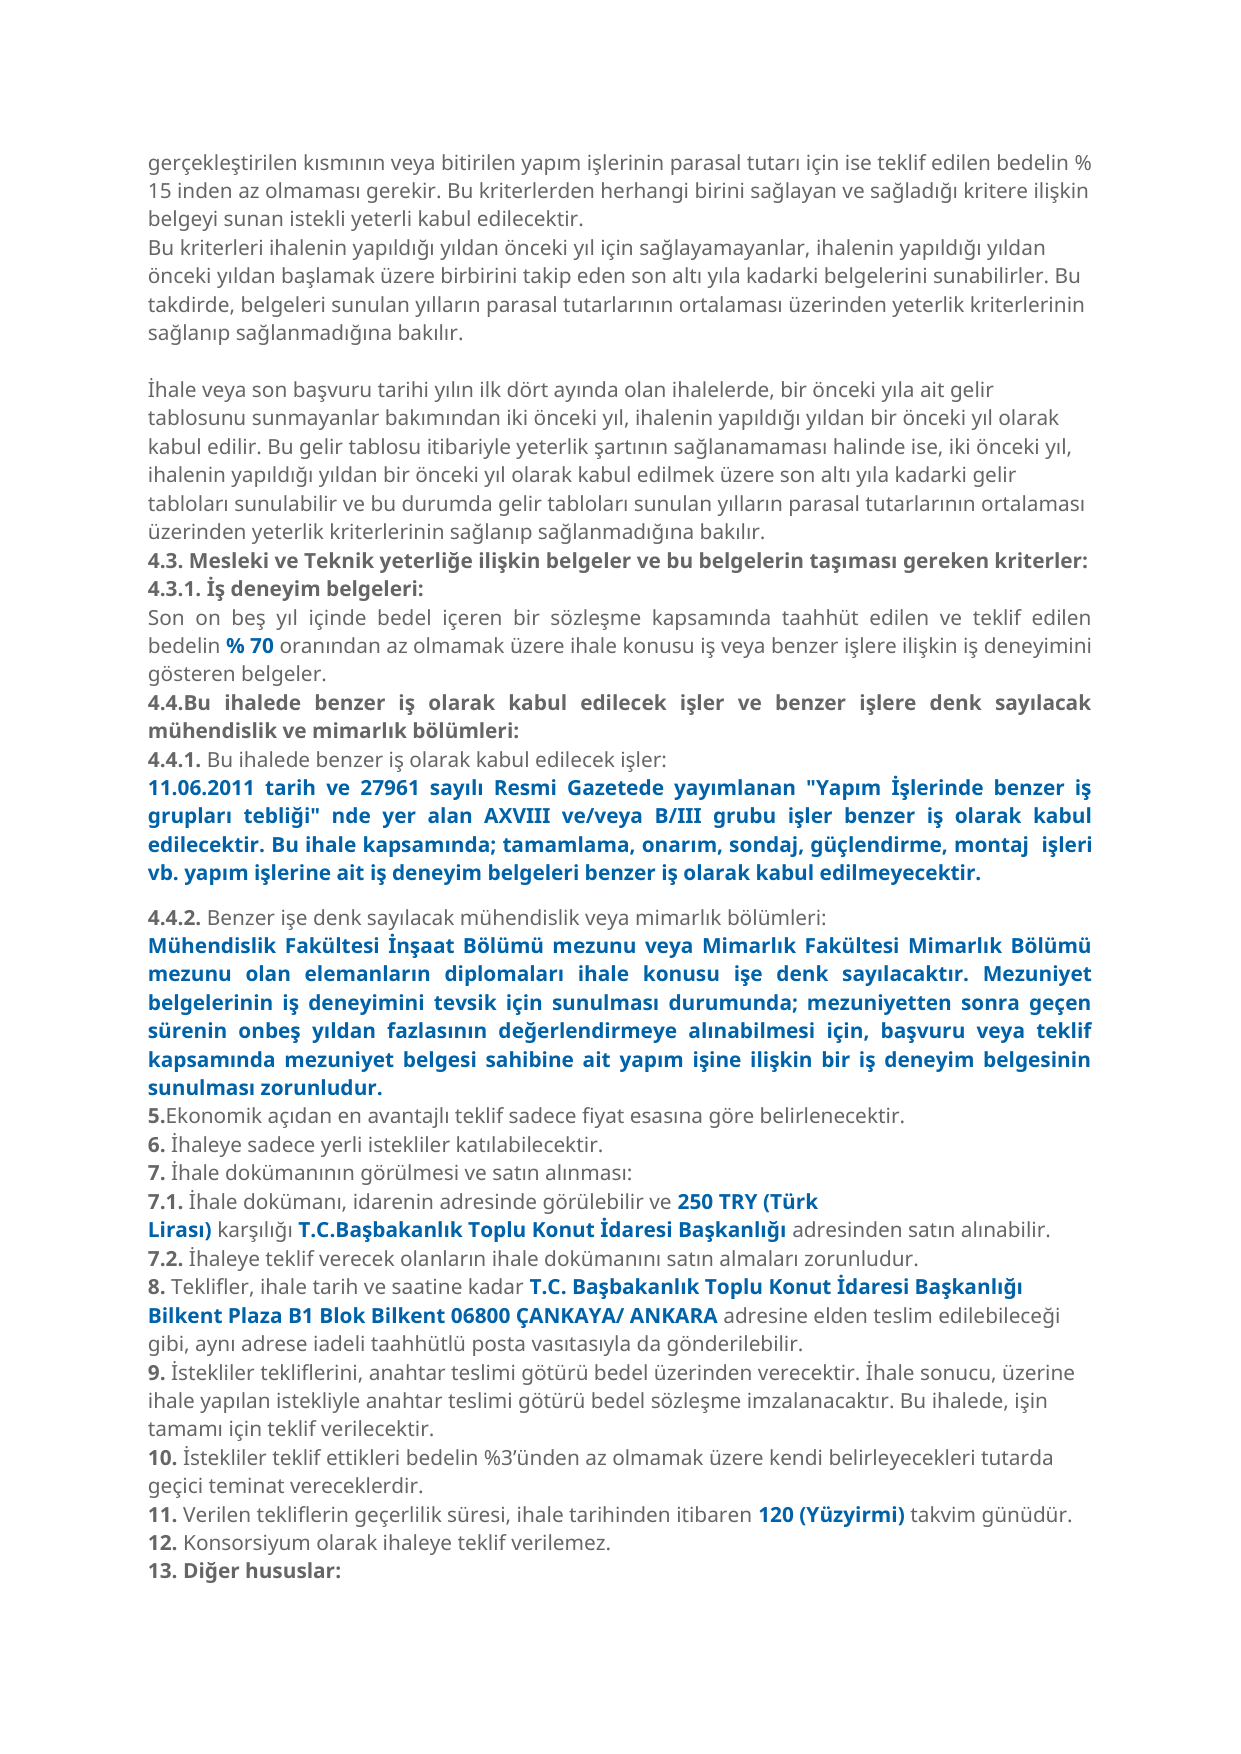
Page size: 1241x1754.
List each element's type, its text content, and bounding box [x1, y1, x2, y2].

table_cell 4.3. Mesleki ve Teknik yeterliğe ilişkin belgeler ve bu belgelerin taşıması gereken kriterler: [148, 546, 1093, 574]
table_cell 4.3.1. İş deneyim belgeleri: [148, 574, 1093, 603]
table_cell Son on beş yıl içinde bedel içeren bir sözleşme kapsamında taahhüt edilen ve teklif edilen bedelin % 70 oranından az olmamak üzere ihale konusu iş veya benzer işlere ilişkin iş deneyimini gösteren belgeler. [148, 603, 1093, 688]
text 5.Ekonomik açıdan en avantajlı teklif sadece fiyat esasına göre belirlenecektir. 6. İhaleye sadece yerli istekliler katılabilecektir. 7. İhale dokümanının görülmesi ve satın alınması: 7.1. İhale dokümanı, idarenin adresinde görülebilir ve 250 TRY (Türk Lirası) karşılığı T.C.Başbakanlık Toplu Konut İdaresi Başkanlığı adresinden satın alınabilir. 7.2. İhaleye teklif verecek olanların ihale dokümanını satın almaları zorunludur. 8. Teklifler, ihale tarih ve saatine kadar T.C. Başbakanlık Toplu Konut İdaresi Başkanlığı Bilkent Plaza B1 Blok Bilkent 06800 ÇANKAYA/ ANKARA adresine elden teslim edilebileceği gibi, aynı adrese iadeli taahhütlü posta vasıtasıyla da gönderilebilir. 9. İstekliler tekliflerini, anahtar teslimi götürü bedel üzerinden verecektir. İhale sonucu, üzerine ihale yapılan istekliyle anahtar teslimi götürü bedel sözleşme imzalanacaktır. Bu ihalede, işin tamamı için teklif verilecektir. 10. İstekliler teklif ettikleri bedelin %3’ünden az olmamak üzere kendi belirleyecekleri tutarda geçici teminat vereceklerdir. 11. Verilen tekliflerin geçerlilik süresi, ihale tarihinden itibaren 120 (Yüzyirmi) takvim günüdür. 12. Konsorsiyum olarak ihaleye teklif verilemez. 13. Diğer hususlar: [148, 1102, 1093, 1585]
table_cell 4.4.2. Benzer işe denk sayılacak mühendislik veya mimarlık bölümleri: [148, 903, 1093, 931]
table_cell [148, 148, 1093, 546]
table_cell 4.4.Bu ihalede benzer iş olarak kabul edilecek işler ve benzer işlere denk sayılacak mühendislik ve mimarlık bölümleri: [148, 688, 1093, 745]
table_cell 4.4.1. Bu ihalede benzer iş olarak kabul edilecek işler: [148, 745, 1093, 773]
table_cell Mühendislik Fakültesi İnşaat Bölümü mezunu veya Mimarlık Fakültesi Mimarlık Bölümü mezunu olan elemanların diplomaları ihale konusu işe denk sayılacaktır. Mezuniyet belgelerinin iş deneyimini tevsik için sunulması durumunda; mezuniyetten sonra geçen sürenin onbeş yıldan fazlasının değerlendirmeye alınabilmesi için, başvuru veya teklif kapsamında mezuniyet belgesi sahibine ait yapım işine ilişkin bir iş deneyim belgesinin sunulması zorunludur. [148, 931, 1093, 1102]
table_cell 11.06.2011 tarih ve 27961 sayılı Resmi Gazetede yayımlanan "Yapım İşlerinde benzer iş grupları tebliği" nde yer alan AXVIII ve/veya B/III grubu işler benzer iş olarak kabul edilecektir. Bu ihale kapsamında; tamamlama, onarım, sondaj, güçlendirme, montaj işleri vb. yapım işlerine ait iş deneyim belgeleri benzer iş olarak kabul edilmeyecektir. [148, 773, 1093, 903]
